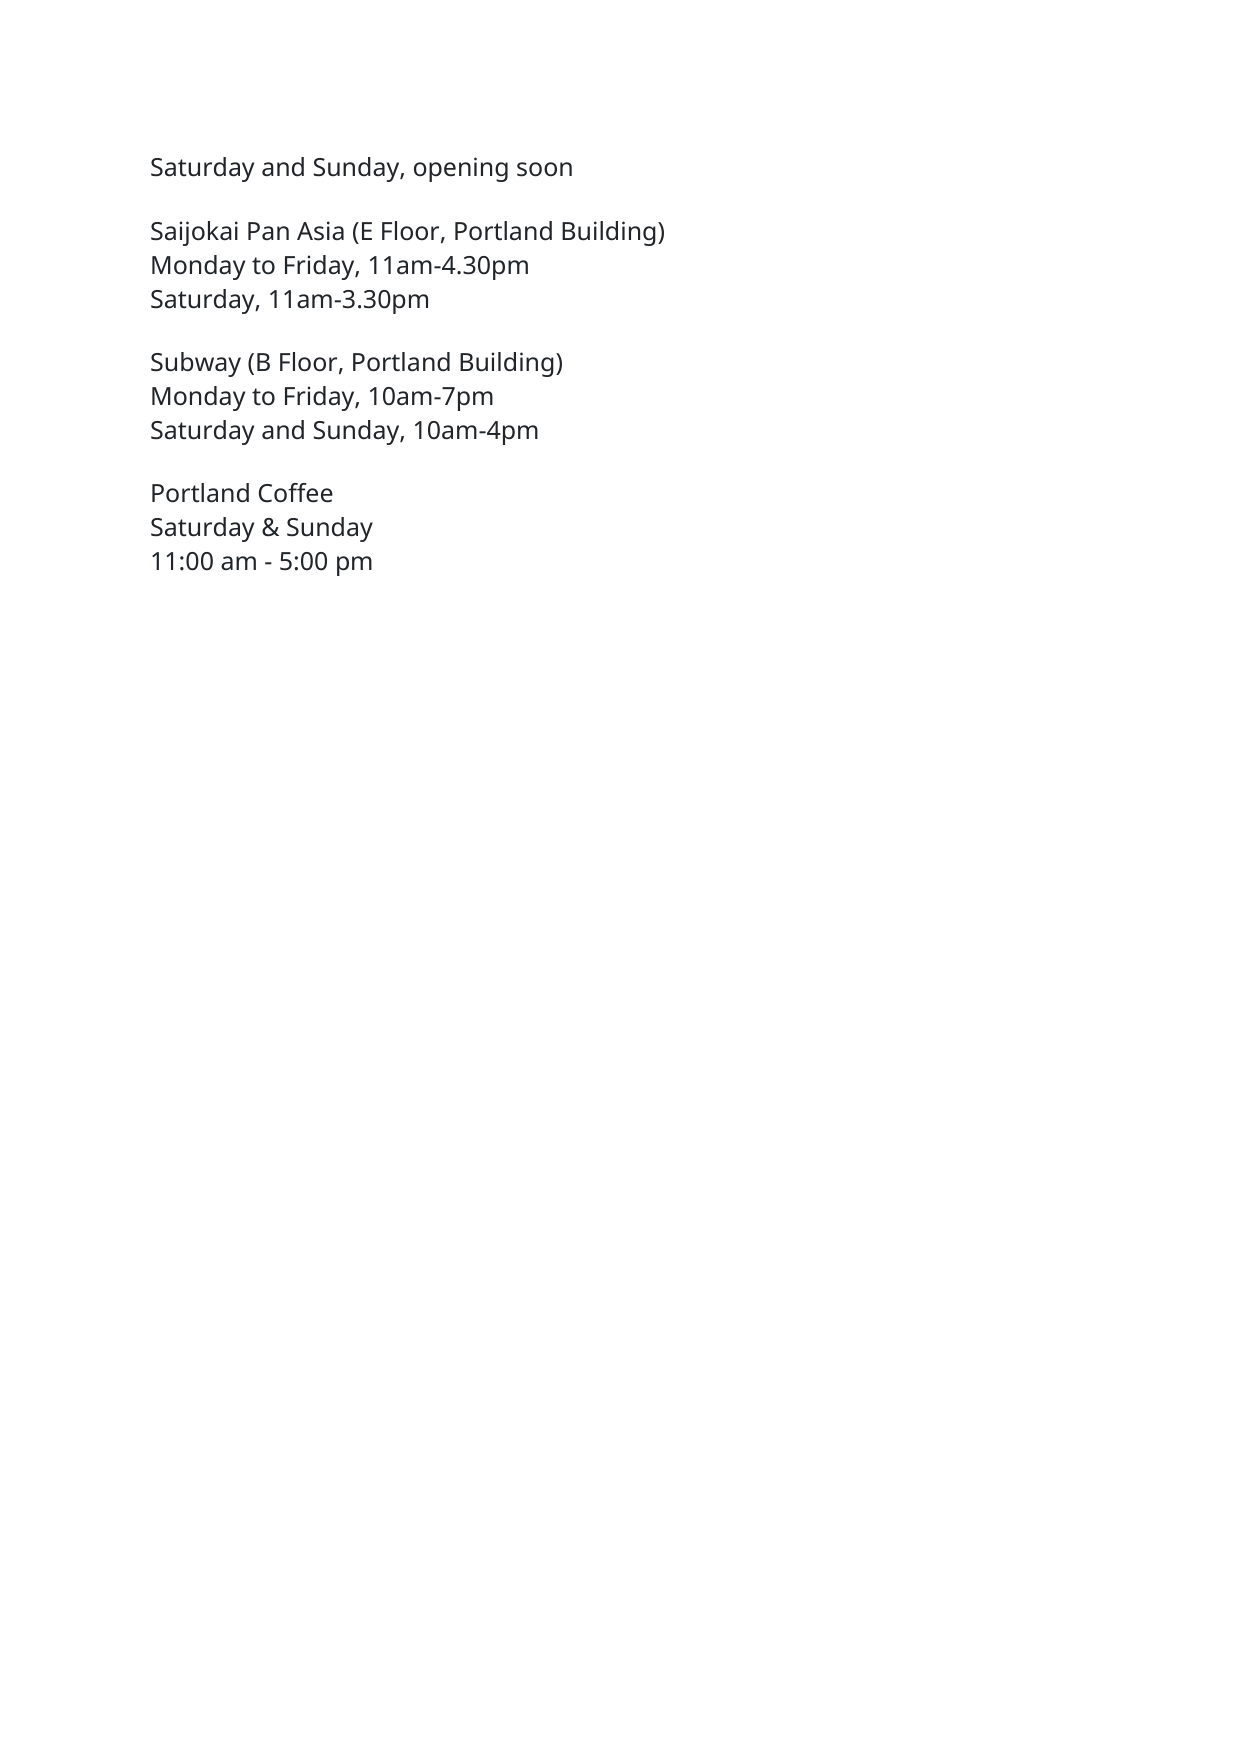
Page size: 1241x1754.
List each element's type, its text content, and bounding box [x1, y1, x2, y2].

text Monday to Friday, 11am-4.30pm [150, 247, 1090, 281]
text Saijokai Pan Asia (E Floor, Portland Building) [150, 213, 1090, 247]
text Saturday, 11am-3.30pm [150, 281, 1090, 315]
text Saturday & Sunday [150, 510, 1090, 544]
text Saturday and Sunday, opening soon [150, 150, 1090, 184]
text Monday to Friday, 10am-7pm [150, 379, 1090, 413]
text Portland Coffee [150, 476, 1090, 510]
text 11:00 am - 5:00 pm [150, 544, 1090, 578]
text Saturday and Sunday, 10am-4pm [150, 413, 1090, 447]
text Subway (B Floor, Portland Building) [150, 344, 1090, 379]
